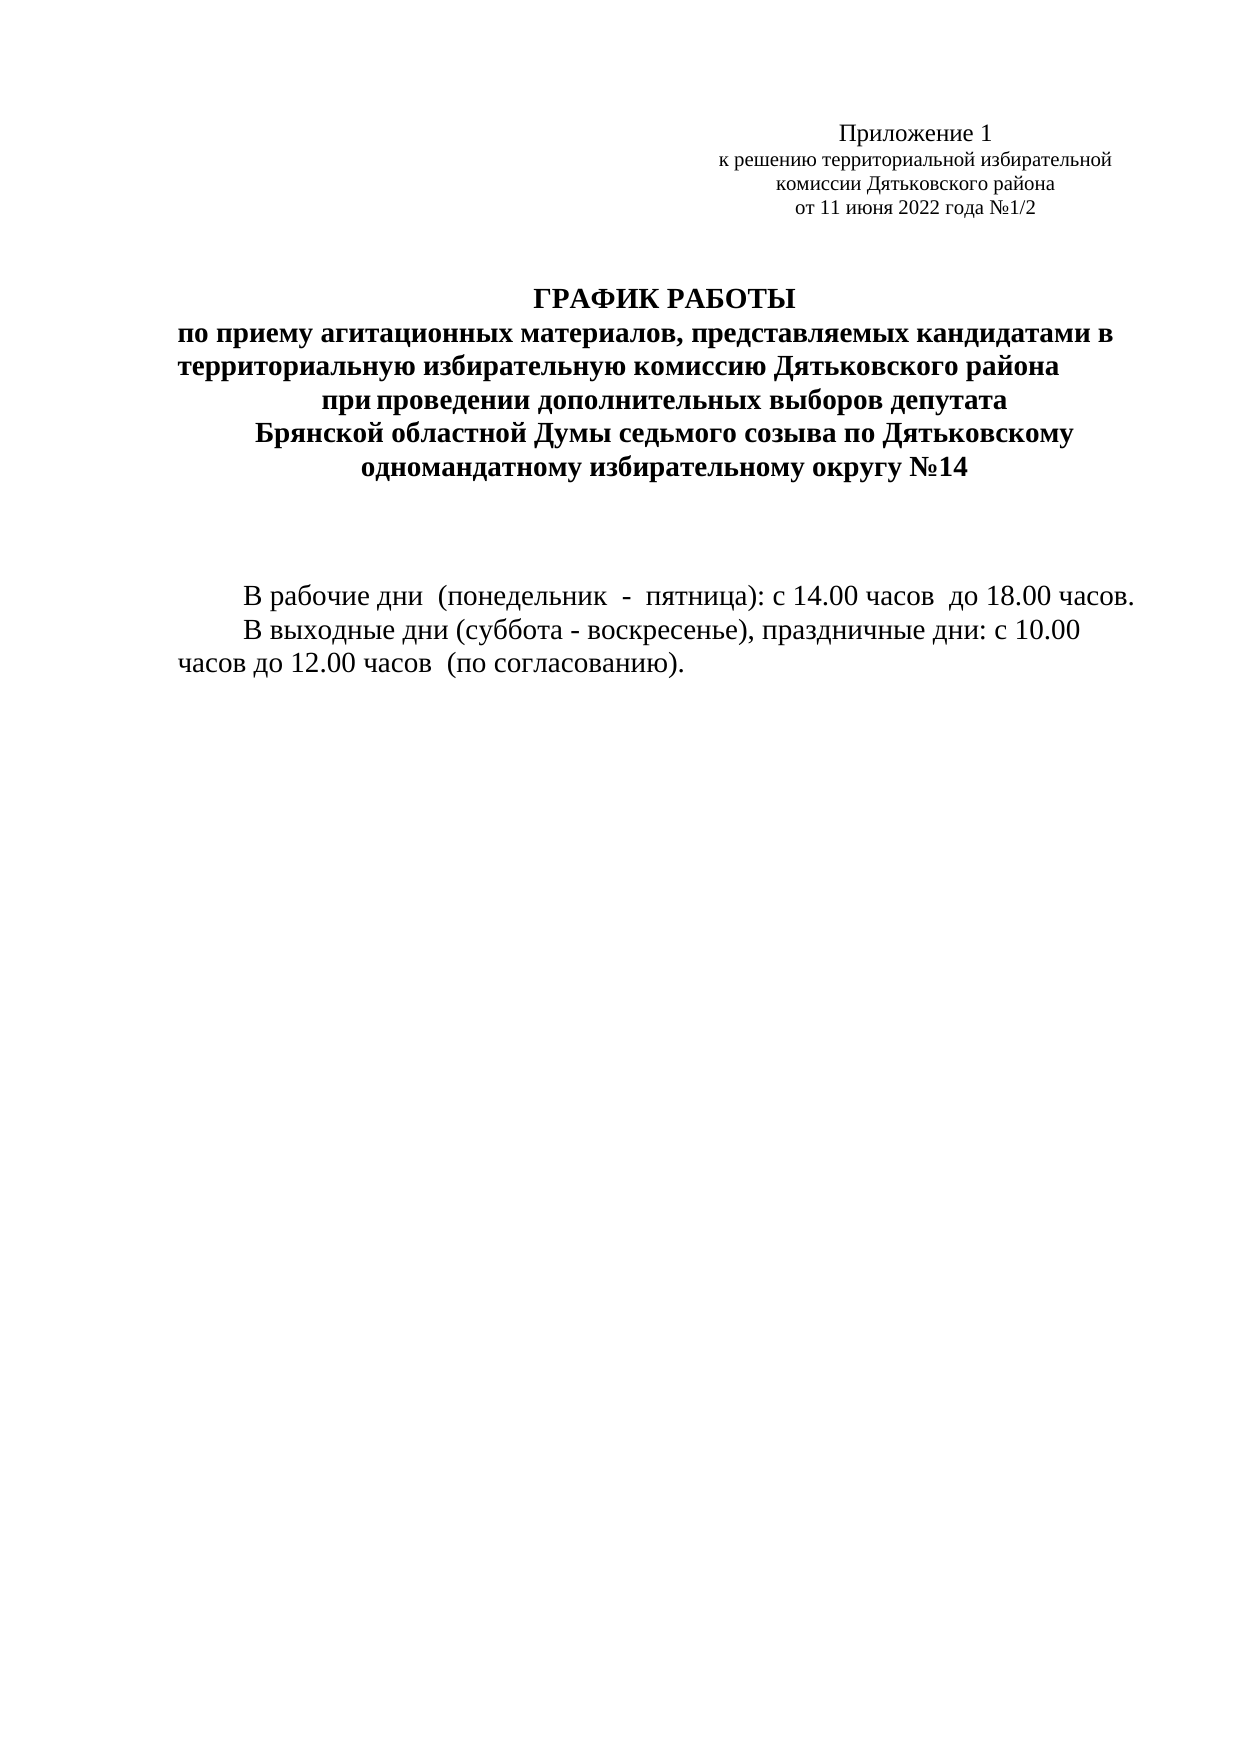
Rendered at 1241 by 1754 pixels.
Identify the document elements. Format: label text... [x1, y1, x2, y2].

text Приложение 1 [679, 118, 1152, 147]
text к решению территориальной избирательной комиссии Дятьковского района [679, 147, 1152, 195]
text от 11 июня 2022 года №1/2 [679, 195, 1152, 219]
text Брянской областной Думы седьмого созыва по Дятьковскому одномандатному избирательному округу №14 [177, 416, 1152, 483]
text по приему агитационных материалов, представляемых кандидатами в территориальную избирательную комиссию Дятьковского района [177, 315, 1152, 382]
text ГРАФИК РАБОТЫ [177, 281, 1152, 315]
text В рабочие дни (понедельник - пятница): с 14.00 часов до 18.00 часов. [177, 578, 1152, 612]
text при проведении дополнительных выборов депутата [177, 382, 1152, 416]
text В выходные дни (суббота - воскресенье), праздничные дни: с 10.00 часов до 12.00 часов (по согласованию). [177, 612, 1152, 679]
